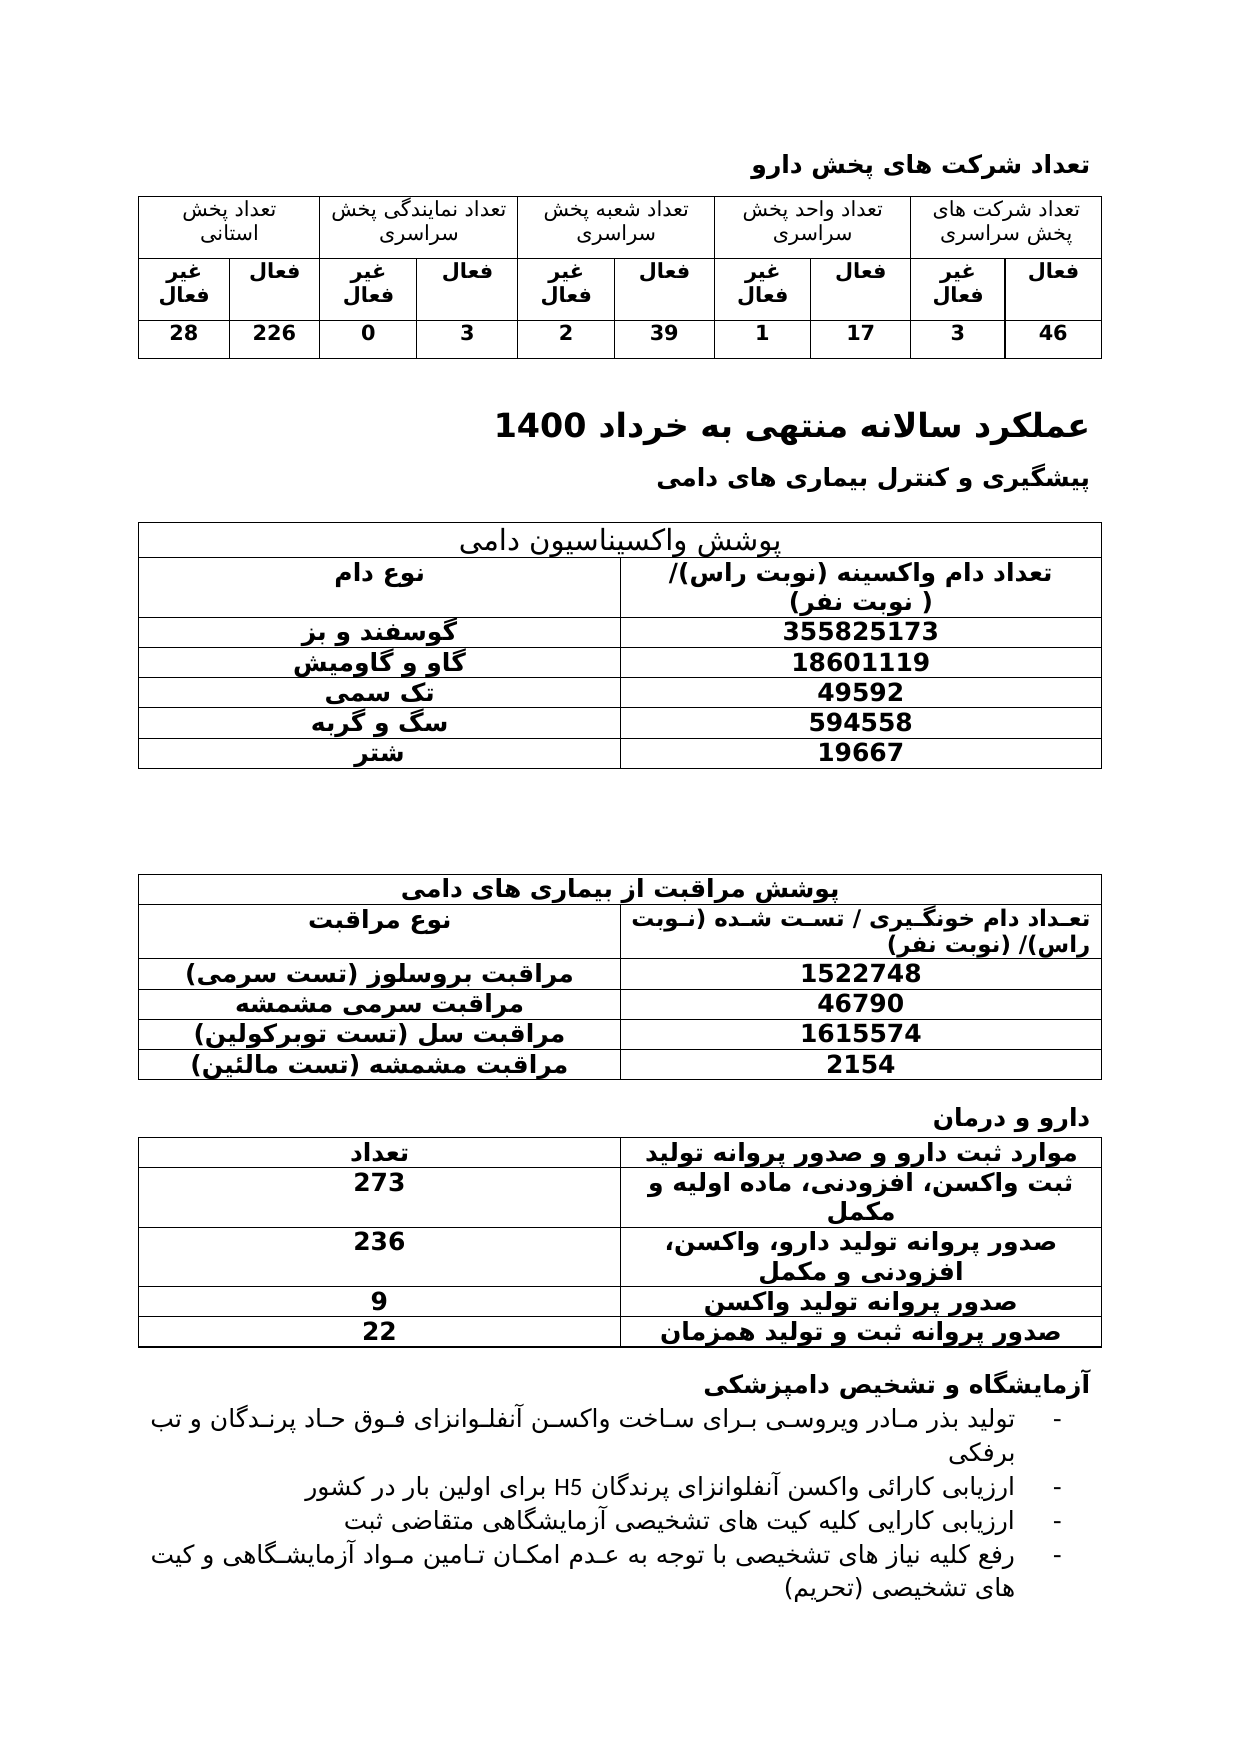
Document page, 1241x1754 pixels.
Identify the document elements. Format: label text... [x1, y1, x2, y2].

table_header موارد ثبت دارو و صدور پروانه تولید [621, 1138, 1101, 1167]
table_cell غیر فعال [518, 259, 614, 320]
table_cell ثبت واکسن، افزودنی، ماده اولیه و مکمل [621, 1168, 1101, 1227]
table_cell غیر فعال [139, 259, 229, 320]
table_cell 3 [417, 321, 517, 358]
table_cell فعال [417, 259, 517, 320]
table_cell گوسفند و بز [139, 618, 620, 647]
table_cell 1 [715, 321, 810, 358]
table_cell 46 [1006, 321, 1101, 358]
table_header تعداد شعبه پخش سراسری [518, 197, 714, 258]
table_cell تک سمی [139, 678, 620, 707]
table_cell صدور پروانه تولید واکسن [621, 1287, 1101, 1316]
table_cell صدور پروانه ثبت و تولید همزمان [621, 1317, 1101, 1346]
table_cell مراقبت سل (تست توبرکولین) [139, 1020, 620, 1049]
table_header تعداد [139, 1138, 620, 1167]
list ارزیابی کارایی کلیه کیت های تشخیصی آزمایشگاهی متقاضی ثبت [150, 1506, 1053, 1536]
table_cell تعداد دام واکسینه (نوبت راس)/ ( نوبت نفر) [621, 558, 1101, 617]
table_cell 17 [811, 321, 910, 358]
table_cell 9 [139, 1287, 620, 1316]
table_cell مراقبت بروسلوز (تست سرمی) [139, 959, 620, 988]
table_cell غیر فعال [320, 259, 416, 320]
table_cell 594558 [621, 708, 1101, 737]
table_cell تعداد دام خونگیری / تست شده (نوبت راس)/ (نوبت نفر) [621, 905, 1101, 958]
list ارزیابی کارائی واکسن آنفلوانزای پرندگان H5 برای اولین بار در کشور [150, 1471, 1053, 1502]
table_cell شتر [139, 739, 620, 768]
table_cell 1522748 [621, 959, 1101, 988]
table_header تعداد نمایندگی پخش سراسری [320, 197, 517, 258]
table_cell 2 [518, 321, 614, 358]
table_cell 273 [139, 1168, 620, 1227]
table_cell 49592 [621, 678, 1101, 707]
table_cell 19667 [621, 739, 1101, 768]
table_cell 39 [615, 321, 714, 358]
table_cell نوع مراقبت [139, 905, 620, 958]
table_cell 28 [139, 321, 229, 358]
table_header پوشش واکسیناسیون دامی [139, 523, 1101, 557]
table_header تعداد شرکت های پخش سراسری [911, 197, 1101, 258]
table_cell 0 [320, 321, 416, 358]
table_cell مراقبت مشمشه (تست مالئین) [139, 1050, 620, 1079]
table_cell 226 [230, 321, 319, 358]
table_cell 355825173 [621, 618, 1101, 647]
table_cell غیر فعال [911, 259, 1004, 320]
text پیشگیری و کنترل بیماری های دامی [150, 464, 1090, 493]
table_cell گاو و گاومیش [139, 648, 620, 677]
table_cell صدور پروانه تولید دارو، واکسن، افزودنی و مکمل [621, 1228, 1101, 1286]
table_header تعداد واحد پخش سراسری [715, 197, 910, 258]
table_cell فعال [615, 259, 714, 320]
table_cell غیر فعال [715, 259, 810, 320]
table_cell 2154 [621, 1050, 1101, 1079]
table_cell 22 [139, 1317, 620, 1346]
text آزمایشگاه و تشخیص دامپزشکی [150, 1371, 1090, 1400]
text تعداد شرکت های پخش دارو [150, 150, 1090, 179]
list رفع کلیه نیاز های تشخیصی با توجه به عدم امکان تامین مواد آزمایشگاهی و کیت های تشخیصی (تحریم) [150, 1540, 1053, 1603]
table_header پوشش مراقبت از بیماری های دامی [139, 875, 1101, 904]
table_cell 1615574 [621, 1020, 1101, 1049]
table_cell 18601119 [621, 648, 1101, 677]
table_cell 236 [139, 1228, 620, 1286]
table_cell فعال [1006, 259, 1101, 320]
table_cell فعال [811, 259, 910, 320]
table_cell نوع دام [139, 558, 620, 617]
table_cell فعال [230, 259, 319, 320]
text عملکرد سالانه منتهی به خرداد 1400 [150, 407, 1090, 445]
table_cell سگ و گربه [139, 708, 620, 737]
table_cell مراقبت سرمی مشمشه [139, 990, 620, 1019]
table_cell 3 [911, 321, 1004, 358]
table_header تعداد پخش استانی [139, 197, 319, 258]
text دارو و درمان [150, 1103, 1090, 1133]
table_cell 46790 [621, 990, 1101, 1019]
list تولید بذر مادر ویروسی برای ساخت واکسن آنفلوانزای فوق حاد پرندگان و تب برفکی [150, 1404, 1053, 1467]
